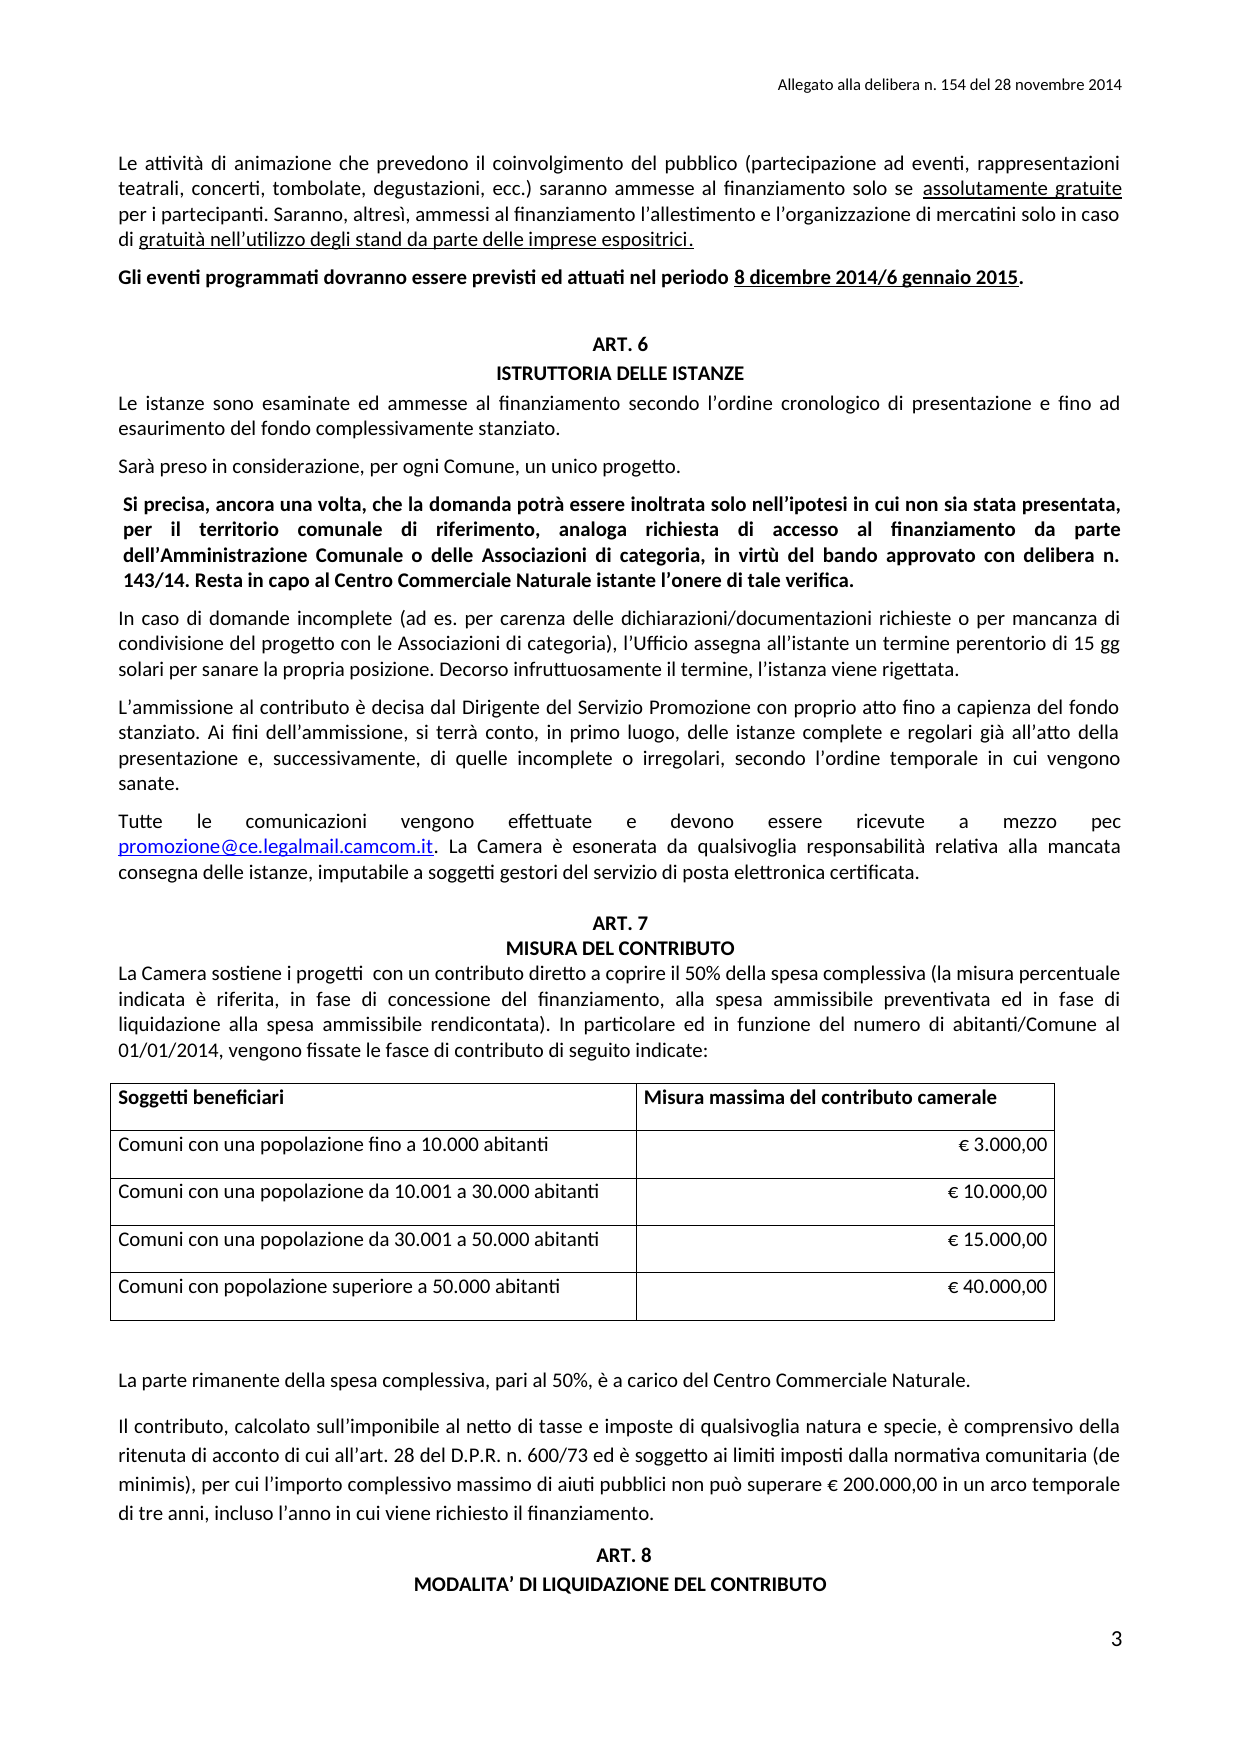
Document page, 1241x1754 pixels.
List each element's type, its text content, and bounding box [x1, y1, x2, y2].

text In caso di domande incomplete (ad es. per carenza delle dichiarazioni/documentazioni richieste o per mancanza di condivisione del progetto con le Associazioni di categoria), l’Ufficio assegna all’istante un termine perentorio di 15 gg solari per sanare la propria posizione. Decorso infruttuosamente il termine, l’istanza viene rigettata. [118, 605, 1122, 681]
text MISURA DEL CONTRIBUTO [118, 935, 1122, 961]
text MODALITA’ DI LIQUIDAZIONE DEL CONTRIBUTO [118, 1571, 1122, 1597]
text La parte rimanente della spesa complessiva, pari al 50%, è a carico del Centro Commerciale Naturale. [118, 1367, 1122, 1392]
text Le istanze sono esaminate ed ammesse al finanziamento secondo l’ordine cronologico di presentazione e fino ad esaurimento del fondo complessivamente stanziato. [118, 390, 1122, 441]
table_header Misura massima del contributo camerale [637, 1084, 1054, 1130]
table_cell Comuni con una popolazione da 30.001 a 50.000 abitanti [111, 1226, 636, 1272]
table_header Soggetti beneficiari [111, 1084, 636, 1130]
table_cell € 3.000,00 [637, 1131, 1054, 1178]
text ART. 6 [118, 331, 1122, 357]
text ART. 7 [118, 910, 1122, 935]
text ART. 8 [126, 1542, 1122, 1568]
table_cell Comuni con una popolazione da 10.001 a 30.000 abitanti [111, 1179, 636, 1225]
table_cell Comuni con una popolazione fino a 10.000 abitanti [111, 1131, 636, 1178]
text Gli eventi programmati dovranno essere previsti ed attuati nel periodo 8 dicembre 2014/6 gennaio 2015. [118, 264, 1122, 290]
text Sarà preso in considerazione, per ogni Comune, un unico progetto. [118, 453, 1122, 478]
table_cell € 15.000,00 [637, 1226, 1054, 1272]
table_cell € 40.000,00 [637, 1273, 1054, 1319]
text Il contributo, calcolato sull’imponibile al netto di tasse e imposte di qualsivoglia natura e specie, è comprensivo della ritenuta di acconto di cui all’art. 28 del D.P.R. n. 600/73 ed è soggetto ai limiti imposti dalla normativa comunitaria (de minimis), per cui l’importo complessivo massimo di aiuti pubblici non può superare € 200.000,00 in un arco temporale di tre anni, incluso l’anno in cui viene richiesto il finanziamento. [118, 1413, 1122, 1526]
table_cell € 10.000,00 [637, 1179, 1054, 1225]
table_cell Comuni con popolazione superiore a 50.000 abitanti [111, 1273, 636, 1319]
text La Camera sostiene i progetti con un contributo diretto a coprire il 50% della spesa complessiva (la misura percentuale indicata è riferita, in fase di concessione del finanziamento, alla spesa ammissibile preventivata ed in fase di liquidazione alla spesa ammissibile rendicontata). In particolare ed in funzione del numero di abitanti/Comune al 01/01/2014, vengono fissate le fasce di contributo di seguito indicate: [118, 961, 1122, 1062]
text ISTRUTTORIA DELLE ISTANZE [118, 361, 1122, 386]
text L’ammissione al contributo è decisa dal Dirigente del Servizio Promozione con proprio atto fino a capienza del fondo stanziato. Ai fini dell’ammissione, si terrà conto, in primo luogo, delle istanze complete e regolari già all’atto della presentazione e, successivamente, di quelle incomplete o irregolari, secondo l’ordine temporale in cui vengono sanate. [118, 694, 1122, 796]
text Si precisa, ancora una volta, che la domanda potrà essere inoltrata solo nell’ipotesi in cui non sia stata presentata, per il territorio comunale di riferimento, analoga richiesta di accesso al finanziamento da parte dell’Amministrazione Comunale o delle Associazioni di categoria, in virtù del bando approvato con delibera n. 143/14. Resta in capo al Centro Commerciale Naturale istante l’onere di tale verifica. [123, 491, 1122, 593]
text Le attività di animazione che prevedono il coinvolgimento del pubblico (partecipazione ad eventi, rappresentazioni teatrali, concerti, tombolate, degustazioni, ecc.) saranno ammesse al finanziamento solo se assolutamente gratuite per i partecipanti. Saranno, altresì, ammessi al finanziamento l’allestimento e l’organizzazione di mercatini solo in caso di gratuità nell’utilizzo degli stand da parte delle imprese espositrici. [118, 150, 1122, 252]
text Tutte le comunicazioni vengono effettuate e devono essere ricevute a mezzo pec promozione@ce.legalmail.camcom.it. La Camera è esonerata da qualsivoglia responsabilità relativa alla mancata consegna delle istanze, imputabile a soggetti gestori del servizio di posta elettronica certificata. [118, 808, 1122, 884]
